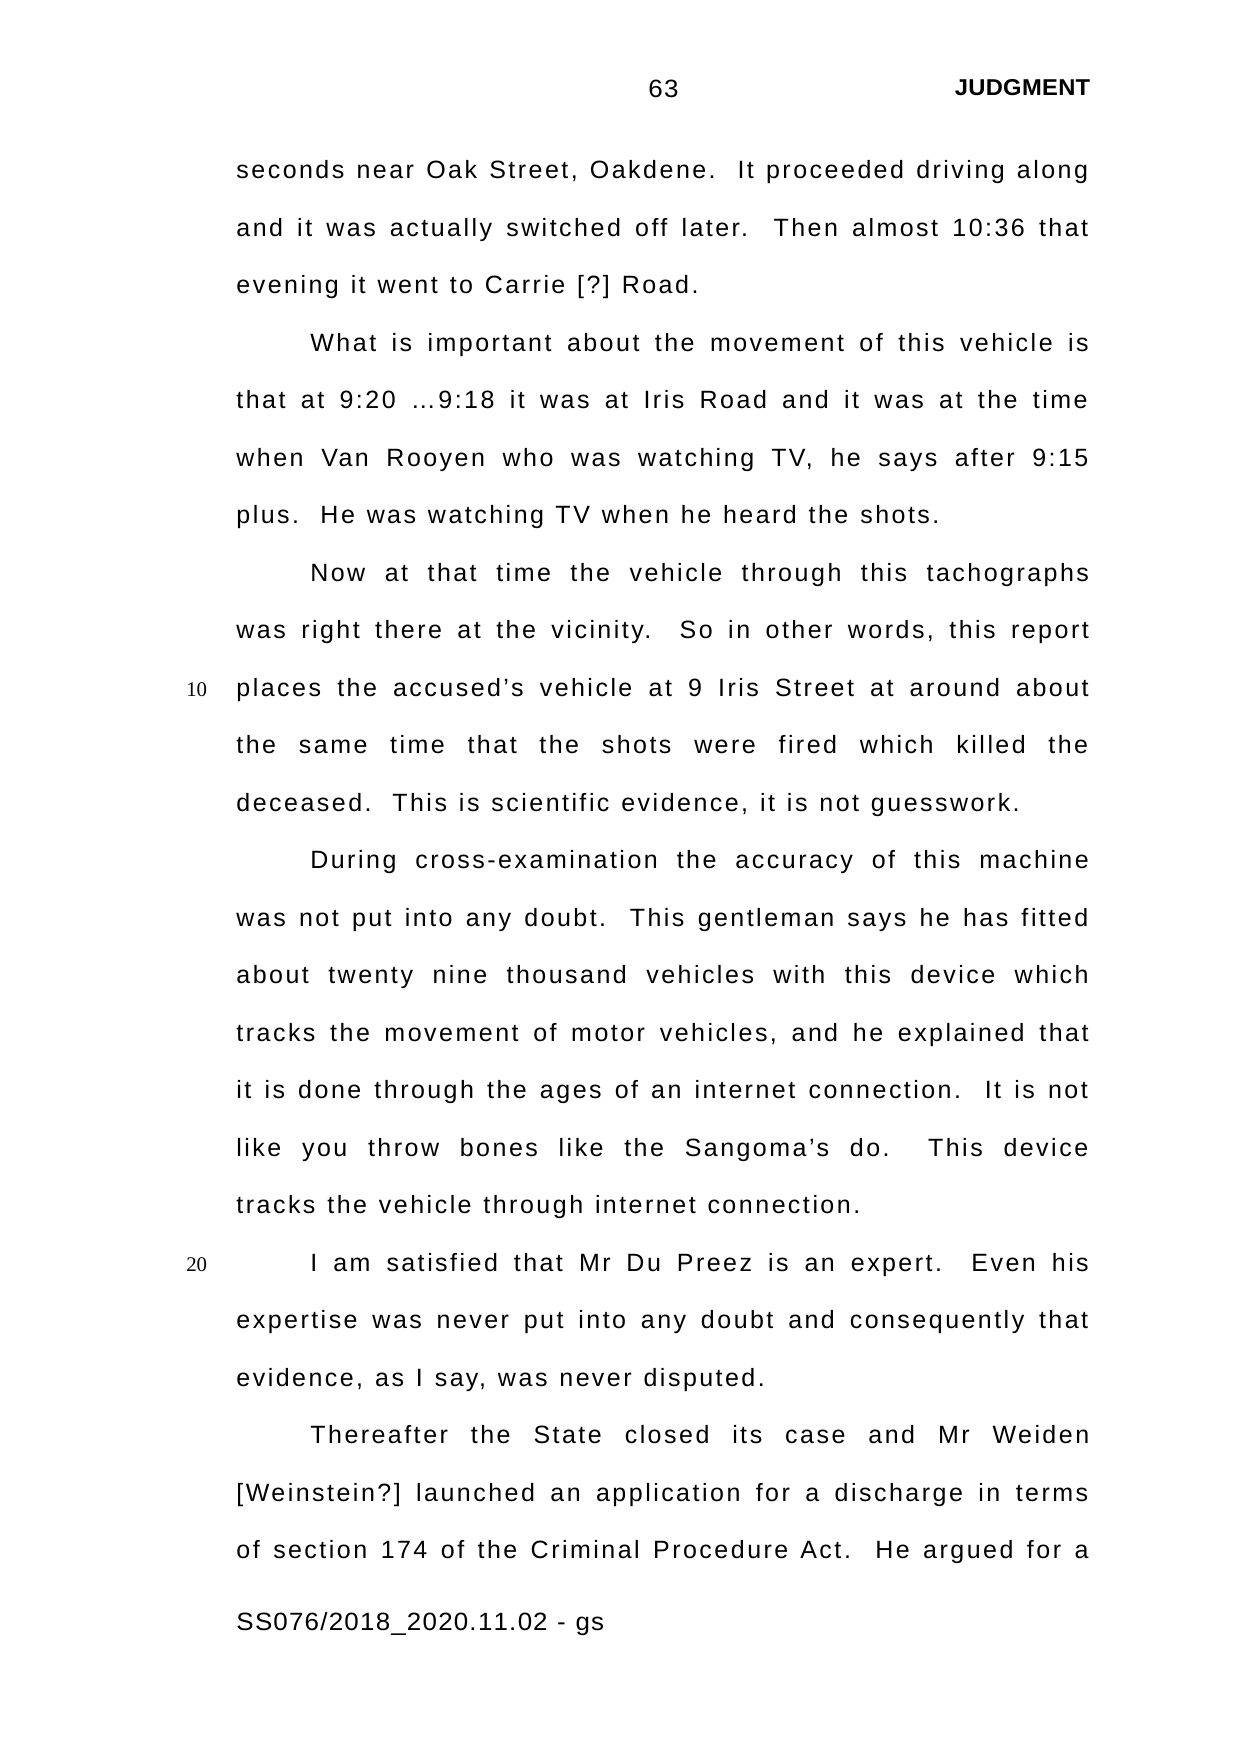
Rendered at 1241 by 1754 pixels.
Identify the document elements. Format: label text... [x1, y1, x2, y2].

text What is important about the movement of this vehicle is that at 9:20 …9:18 it was at Iris Road and it was at the time when Van Rooyen who was watching TV, he says after 9:15 plus. He was watching TV when he heard the shots. [236, 328, 1090, 529]
text During cross-examination the accuracy of this machine was not put into any doubt. This gentleman says he has fitted about twenty nine thousand vehicles with this device which tracks the movement of motor vehicles, and he explained that it is done through the ages of an internet connection. It is not like you throw bones like the Sangoma’s do. This device tracks the vehicle through internet connection. [236, 845, 1090, 1219]
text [236, 1420, 1090, 1564]
text Now at that time the vehicle through this tachographs was right there at the vicinity. So in other words, this report places the accused’s vehicle at 9 Iris Street at around about the same time that the shots were fired which killed the deceased. This is scientific evidence, it is not guesswork. [236, 558, 1090, 817]
text I am satisfied that Mr Du Preez is an expert. Even his expertise was never put into any doubt and consequently that evidence, as I say, was never disputed. [236, 1248, 1090, 1392]
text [236, 155, 1090, 299]
